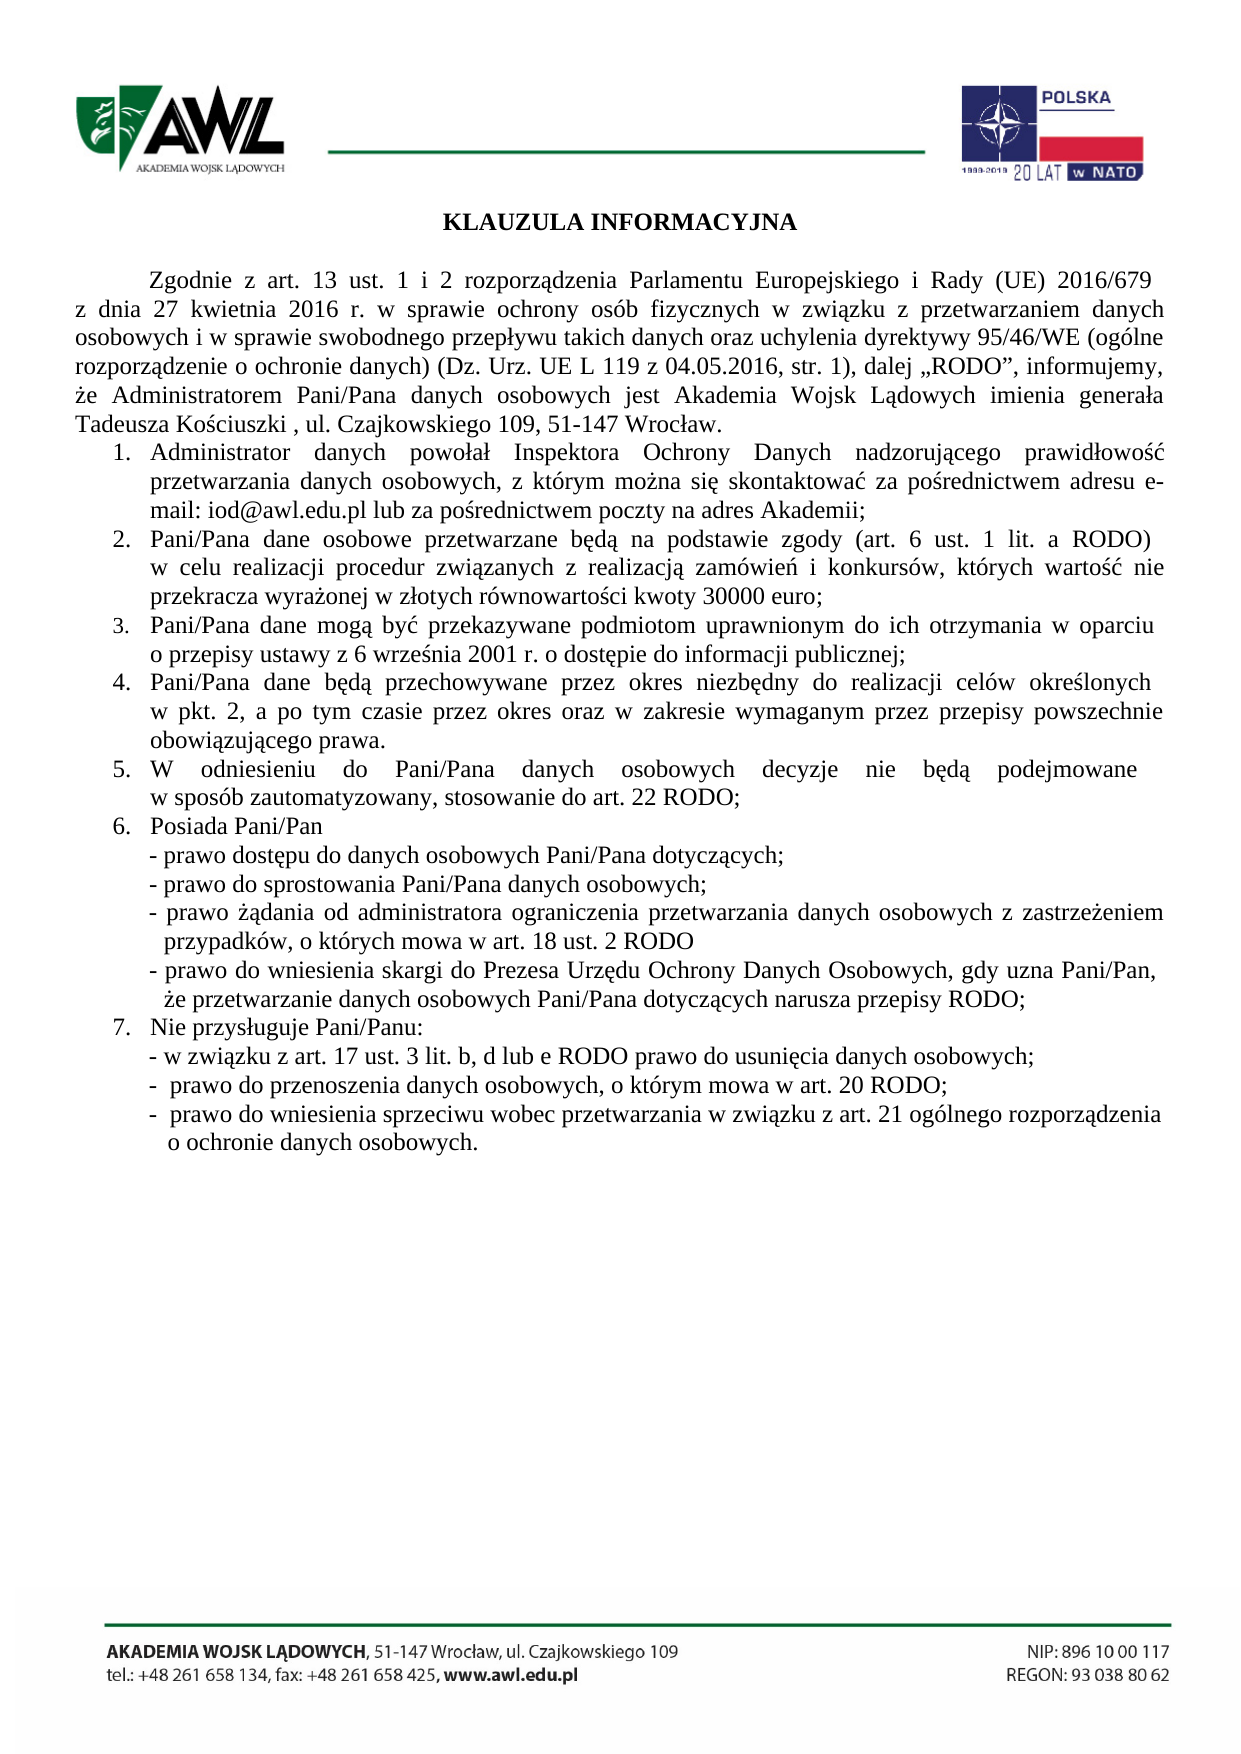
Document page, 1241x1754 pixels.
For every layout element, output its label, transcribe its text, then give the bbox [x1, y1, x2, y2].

list Administrator danych powołał Inspektora Ochrony Danych nadzorującego prawidłowość przetwarzania danych osobowych, z którym można się skontaktować za pośrednictwem adresu e-mail: iod@awl.edu.pl lub za pośrednictwem poczty na adres Akademii; [112, 437, 1165, 524]
text - prawo do wniesienia sprzeciwu wobec przetwarzania w związku z art. 21 ogólnego rozporządzenia [149, 1099, 1165, 1127]
list Pani/Pana dane będą przechowywane przez okres niezbędny do realizacji celów określonych w pkt. 2, a po tym czasie przez okres oraz w zakresie wymaganym przez przepisy powszechnie obowiązującego prawa. [112, 667, 1165, 754]
list - prawo dostępu do danych osobowych Pani/Pana dotyczących; [149, 840, 1165, 869]
list W odniesieniu do Pani/Pana danych osobowych decyzje nie będą podejmowane w sposób zautomatyzowany, stosowanie do art. 22 RODO; [112, 754, 1165, 811]
list - prawo do sprostowania Pani/Pana danych osobowych; [149, 869, 1165, 897]
picture [15, 1587, 1241, 1754]
picture [0, 3, 1232, 204]
text - prawo do wniesienia skargi do Prezesa Urzędu Ochrony Danych Osobowych, gdy uzna Pani/Pan, że przetwarzanie danych osobowych Pani/Pana dotyczących narusza przepisy RODO; [149, 955, 1165, 1012]
list Posiada Pani/Pan [112, 811, 1165, 840]
list Nie przysługuje Pani/Panu: [112, 1012, 1165, 1041]
text - prawo do przenoszenia danych osobowych, o którym mowa w art. 20 RODO; [149, 1070, 1165, 1099]
text Zgodnie z art. 13 ust. 1 i 2 rozporządzenia Parlamentu Europejskiego i Rady (UE) 2016/679 z dnia 27 kwietnia 2016 r. w sprawie ochrony osób fizycznych w związku z przetwarzaniem danych osobowych i w sprawie swobodnego przepływu takich danych oraz uchylenia dyrektywy 95/46/WE (ogólne rozporządzenie o ochronie danych) (Dz. Urz. UE L 119 z 04.05.2016, str. 1), dalej „RODO”, informujemy, że Administratorem Pani/Pana danych osobowych jest Akademia Wojsk Lądowych imienia generała Tadeusza Kościuszki , ul. Czajkowskiego 109, 51-147 Wrocław. [75, 265, 1165, 437]
text KLAUZULA INFORMACYJNA [75, 207, 1165, 236]
text o ochronie danych osobowych. [149, 1127, 1165, 1156]
text - prawo żądania od administratora ograniczenia przetwarzania danych osobowych z zastrzeżeniem przypadków, o których mowa w art. 18 ust. 2 RODO [149, 897, 1165, 955]
list Pani/Pana dane mogą być przekazywane podmiotom uprawnionym do ich otrzymania w oparciu o przepisy ustawy z 6 września 2001 r. o dostępie do informacji publicznej; [112, 610, 1165, 667]
list Pani/Pana dane osobowe przetwarzane będą na podstawie zgody (art. 6 ust. 1 lit. a RODO) w celu realizacji procedur związanych z realizacją zamówień i konkursów, których wartość nie przekracza wyrażonej w złotych równowartości kwoty 30000 euro; [112, 524, 1165, 610]
text - w związku z art. 17 ust. 3 lit. b, d lub e RODO prawo do usunięcia danych osobowych; [149, 1041, 1165, 1070]
